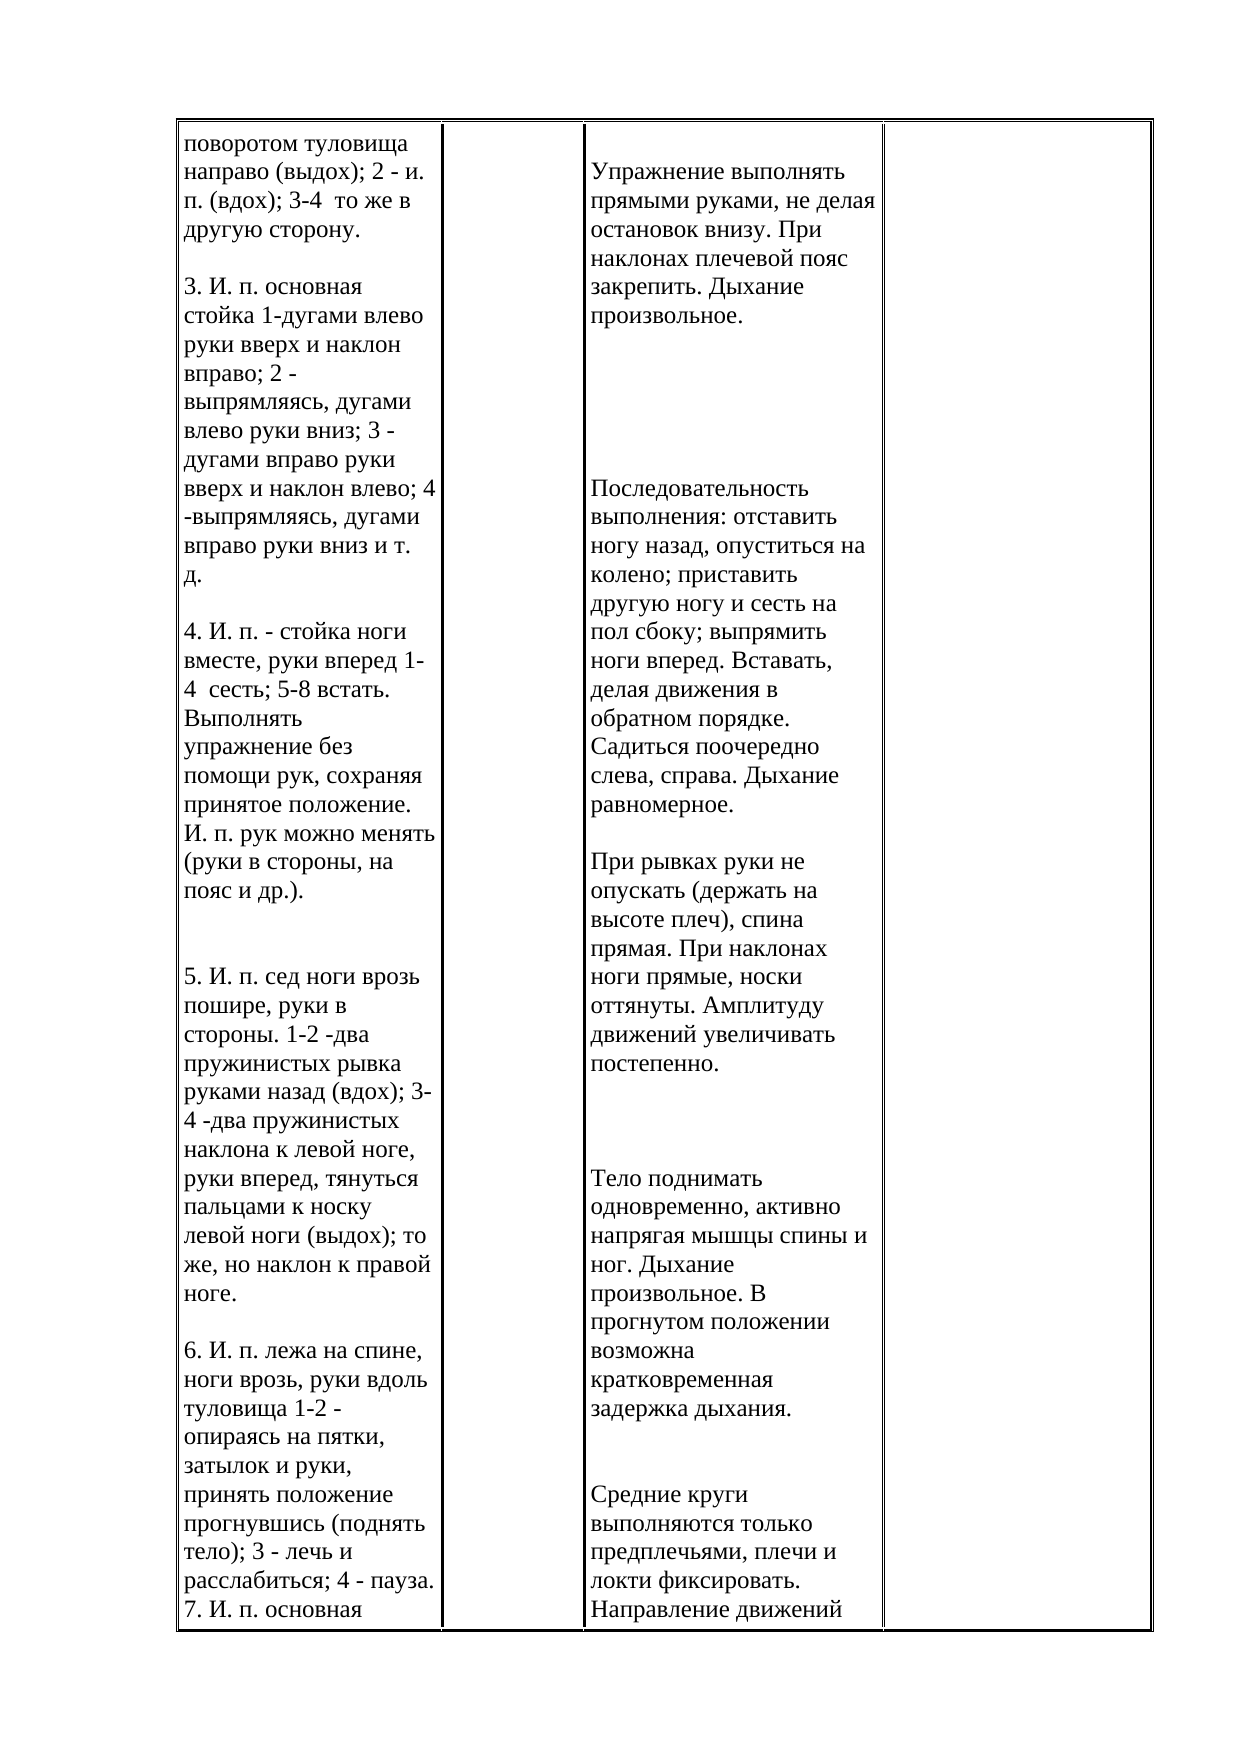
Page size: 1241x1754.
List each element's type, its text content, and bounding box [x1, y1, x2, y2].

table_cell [584, 122, 883, 1629]
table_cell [179, 120, 442, 1629]
table_cell 6 – 7 мин [442, 120, 584, 1629]
